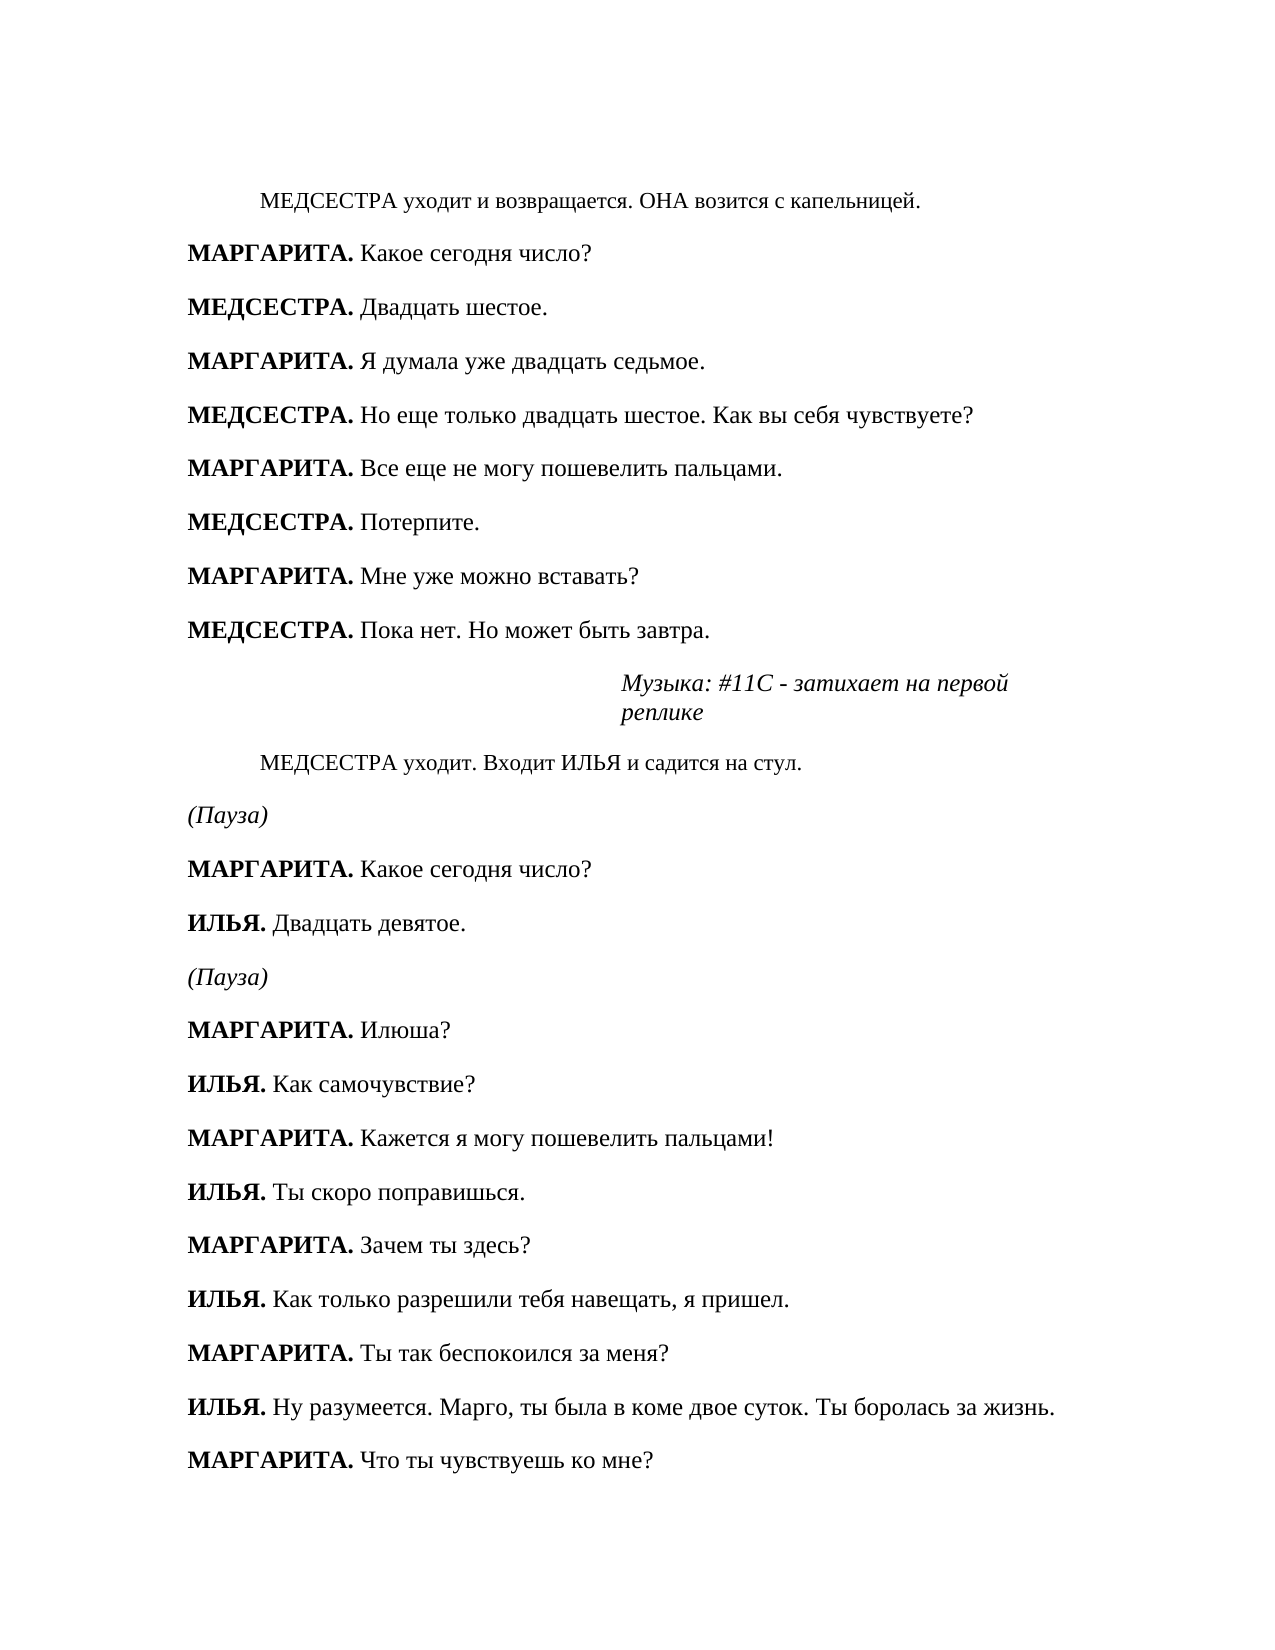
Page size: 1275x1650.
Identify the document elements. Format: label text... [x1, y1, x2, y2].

text МЕДСЕСТРА уходит. Входит ИЛЬЯ и садится на стул. [259, 749, 1088, 775]
text ИЛЬЯ. Как самочувствие? [187, 1069, 1088, 1098]
text МАРГАРИТА. Кажется я могу пошевелить пальцами! [187, 1123, 1088, 1152]
text МАРГАРИТА. Илюша? [187, 1015, 1088, 1044]
text МАРГАРИТА. Какое сегодня число? [187, 854, 1088, 883]
text МАРГАРИТА. Какое сегодня число? [187, 238, 1088, 267]
text (Пауза) [187, 800, 1088, 829]
text МАРГАРИТА. Зачем ты здесь? [187, 1230, 1088, 1259]
text МАРГАРИТА. Все еще не могу пошевелить пальцами. [187, 453, 1088, 482]
text МАРГАРИТА. Я думала уже двадцать седьмое. [187, 346, 1088, 375]
text МЕДСЕСТРА. Но еще только двадцать шестое. Как вы себя чувствуете? [187, 400, 1088, 428]
text ИЛЬЯ. Ну разумеется. Марго, ты была в коме двое суток. Ты боролась за жизнь. [187, 1392, 1088, 1420]
text МАРГАРИТА. Что ты чувствуешь ко мне? [187, 1445, 1088, 1474]
text Музыка: #11C - затихает на первой реплике [621, 668, 1088, 726]
text МАРГАРИТА. Ты так беспокоился за меня? [187, 1338, 1088, 1367]
text ИЛЬЯ. Двадцать девятое. [187, 908, 1088, 937]
text ИЛЬЯ. Как только разрешили тебя навещать, я пришел. [187, 1284, 1088, 1313]
text МЕДСЕСТРА. Пока нет. Но может быть завтра. [187, 615, 1088, 643]
text МЕДСЕСТРА. Двадцать шестое. [187, 292, 1088, 321]
text МЕДСЕСТРА. Потерпите. [187, 507, 1088, 536]
text (Пауза) [187, 962, 1088, 990]
text МАРГАРИТА. Мне уже можно вставать? [187, 561, 1088, 590]
text МЕДСЕСТРА уходит и возвращается. ОНА возится с капельницей. [259, 187, 1088, 213]
text ИЛЬЯ. Ты скоро поправишься. [187, 1177, 1088, 1205]
